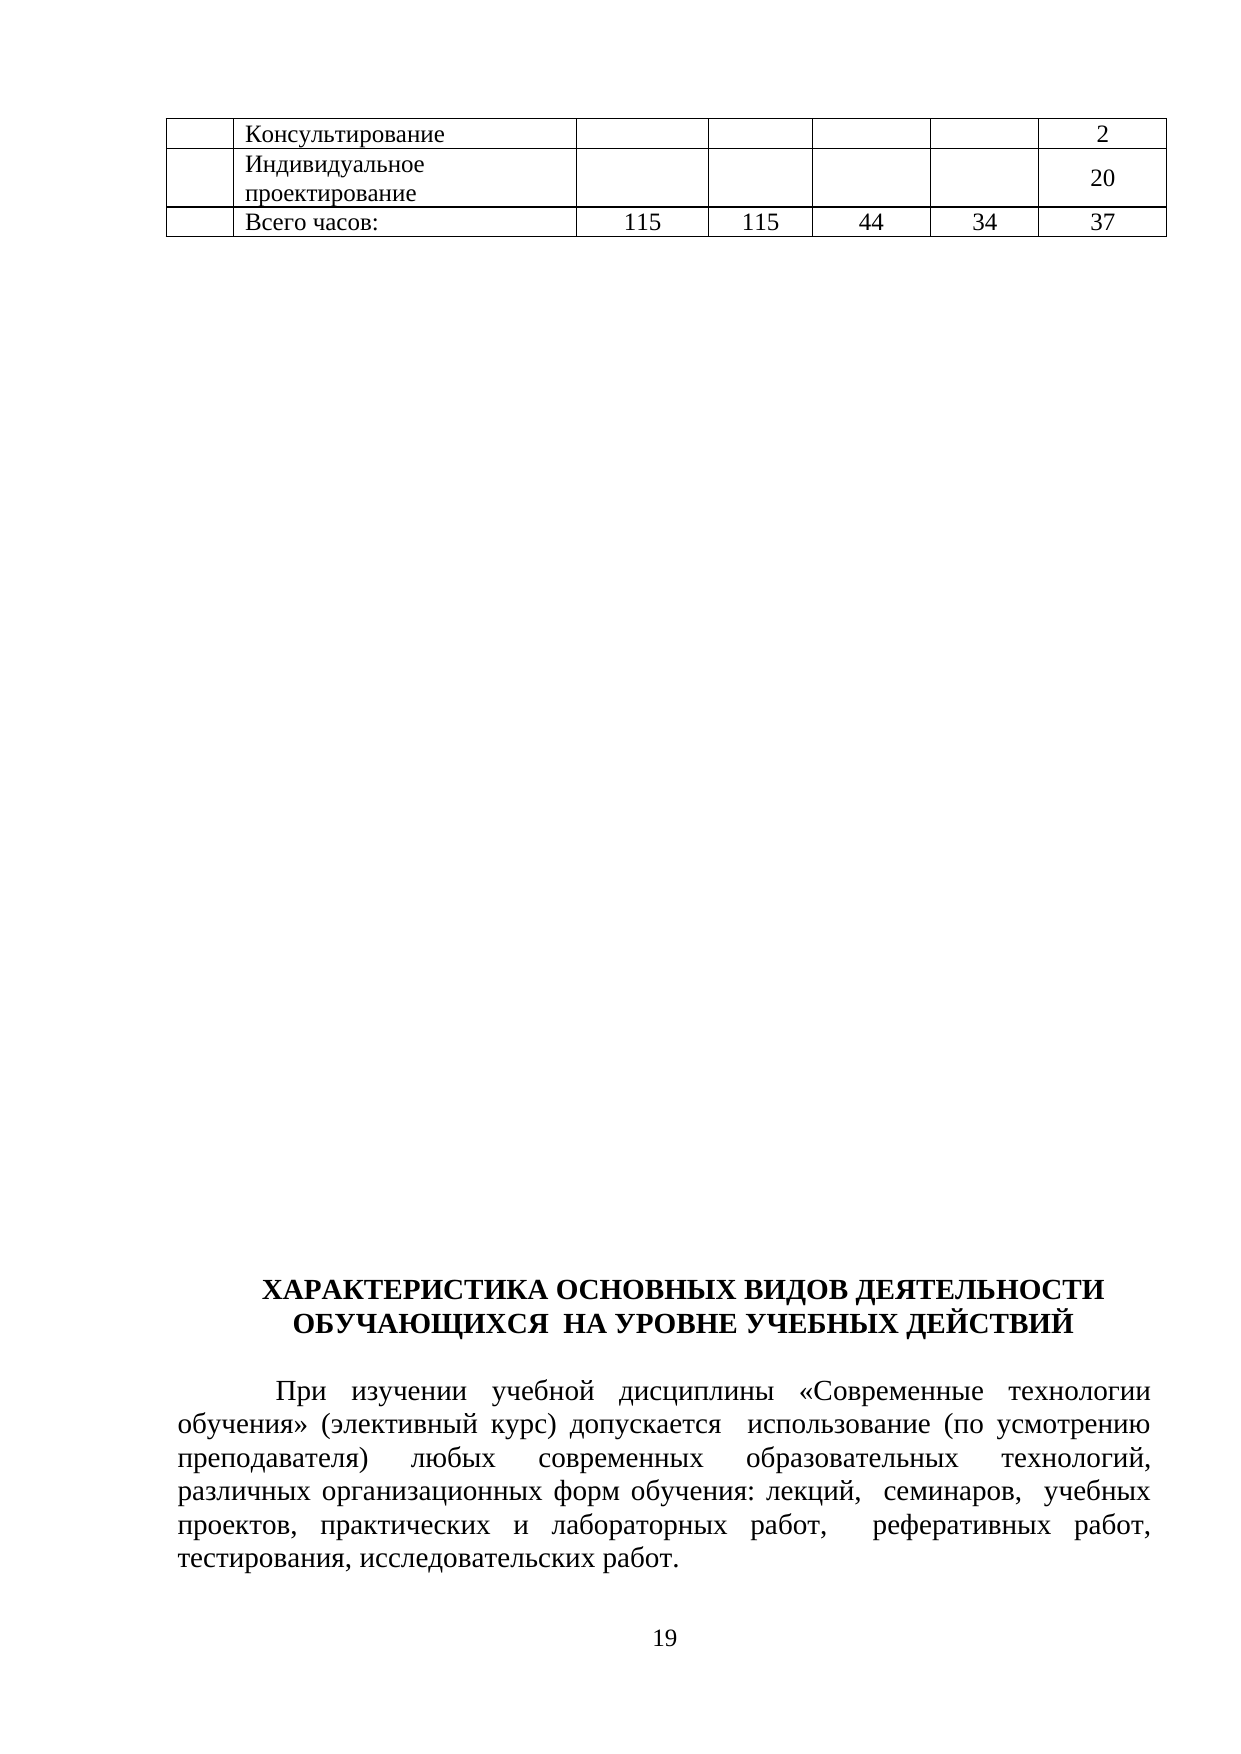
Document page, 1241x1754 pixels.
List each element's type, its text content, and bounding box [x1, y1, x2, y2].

table_cell Всего часов: [234, 208, 576, 236]
table_cell [167, 119, 233, 148]
table_cell 37 [1039, 208, 1166, 236]
table_cell [167, 208, 233, 236]
table_cell 20 [1039, 149, 1166, 206]
table_cell 34 [931, 208, 1038, 236]
table_cell 2 [1039, 119, 1166, 148]
table_cell [931, 149, 1038, 206]
table_cell [813, 119, 930, 148]
table_cell 44 [813, 208, 930, 236]
table_cell [709, 119, 812, 148]
table_cell [167, 149, 233, 206]
text При изучении учебной дисциплины «Современные технологии обучения» (элективный курс) допускается использование (по усмотрению преподавателя) любых современных образовательных технологий, различных организационных форм обучения: лекций, семинаров, учебных проектов, практических и лабораторных работ, реферативных работ, тестирования, исследовательских работ. [177, 1373, 1152, 1574]
table_cell [577, 119, 708, 148]
table_cell [813, 149, 930, 206]
table_cell 115 [577, 208, 708, 236]
table_cell 115 [709, 208, 812, 236]
table_cell Консультирование [234, 119, 576, 148]
table_cell [709, 149, 812, 206]
text ХАРАКТЕРИСТИКА ОСНОВНЫХ ВИДОВ ДЕЯТЕЛЬНОСТИ ОБУЧАЮЩИХСЯ НА УРОВНЕ УЧЕБНЫХ ДЕЙСТВИЙ [215, 1272, 1152, 1339]
table_cell [931, 119, 1038, 148]
table_cell Индивидуальное проектирование [234, 149, 576, 206]
table_cell [577, 149, 708, 206]
